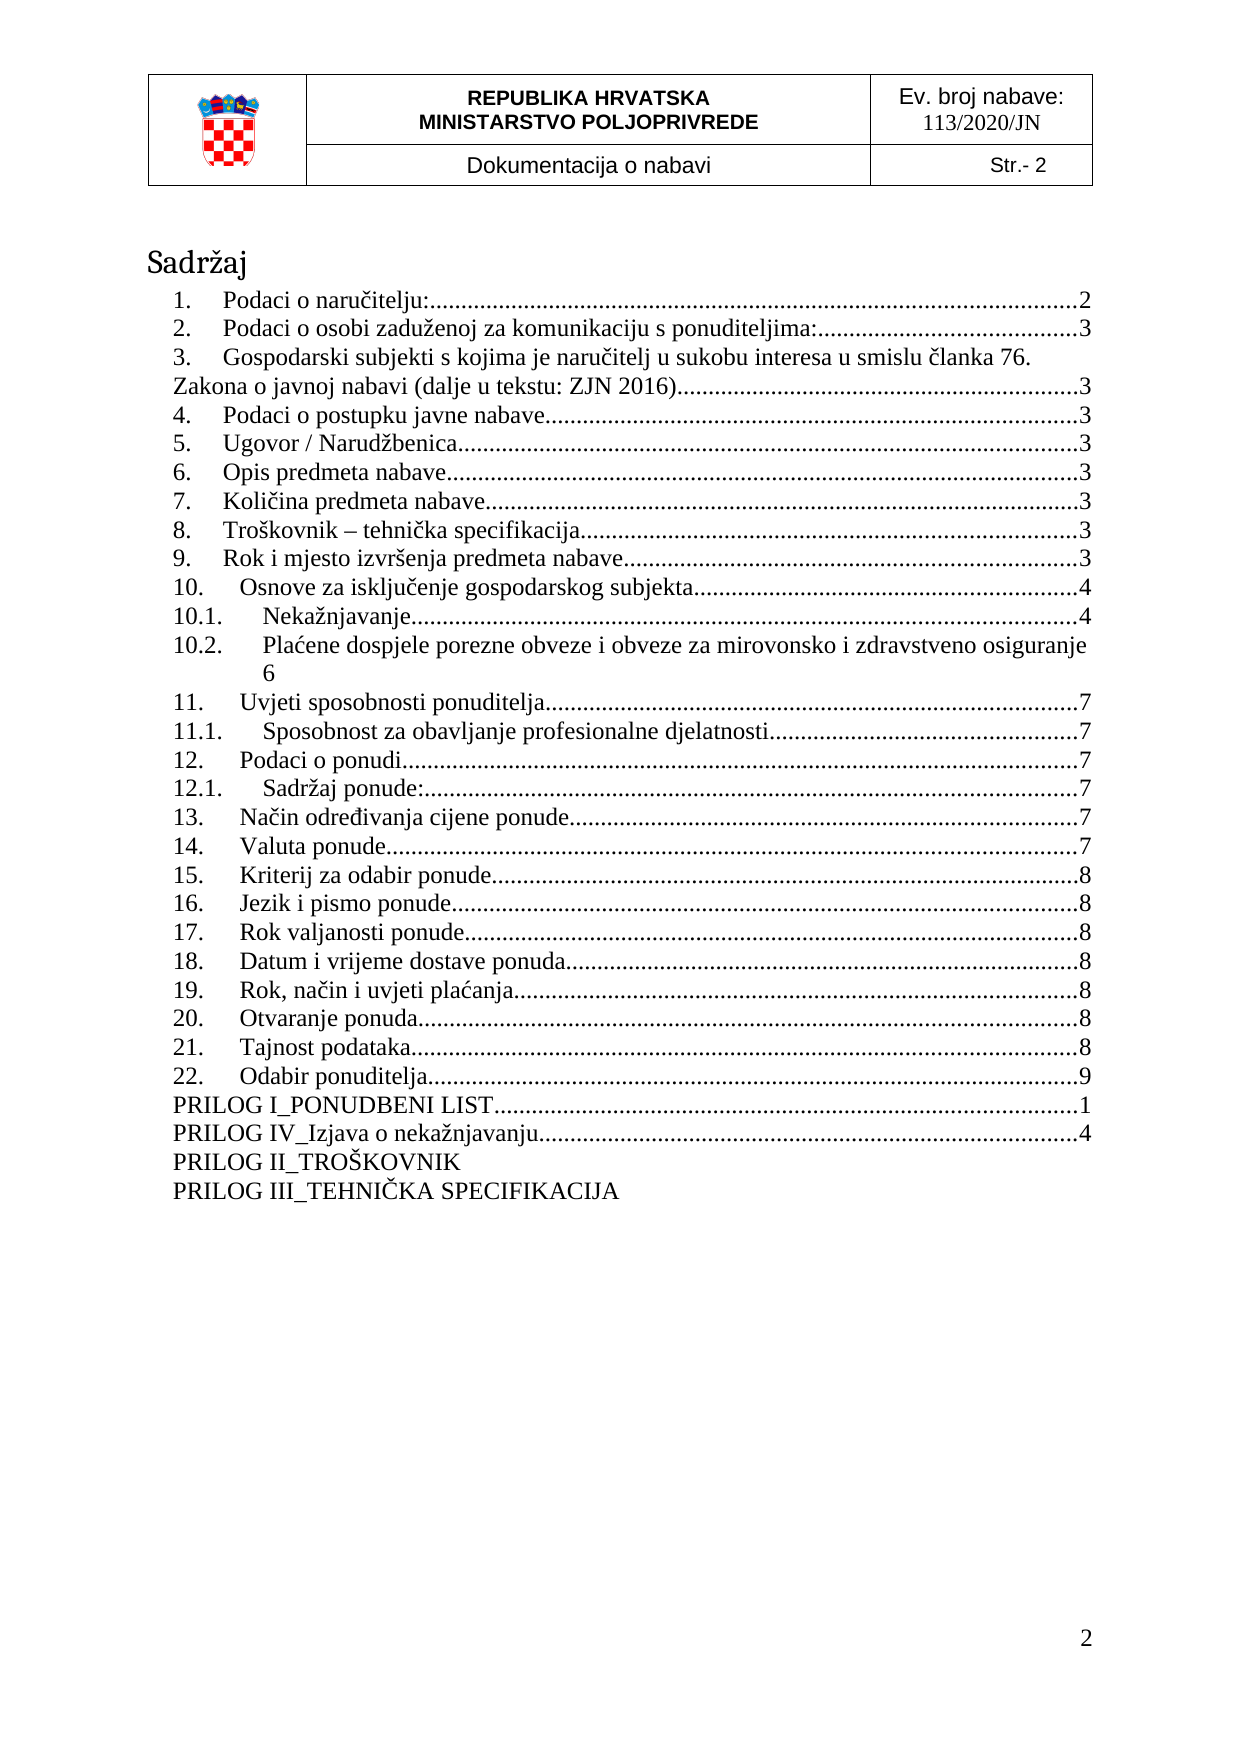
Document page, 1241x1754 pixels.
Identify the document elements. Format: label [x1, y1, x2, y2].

picture [197, 94, 260, 166]
